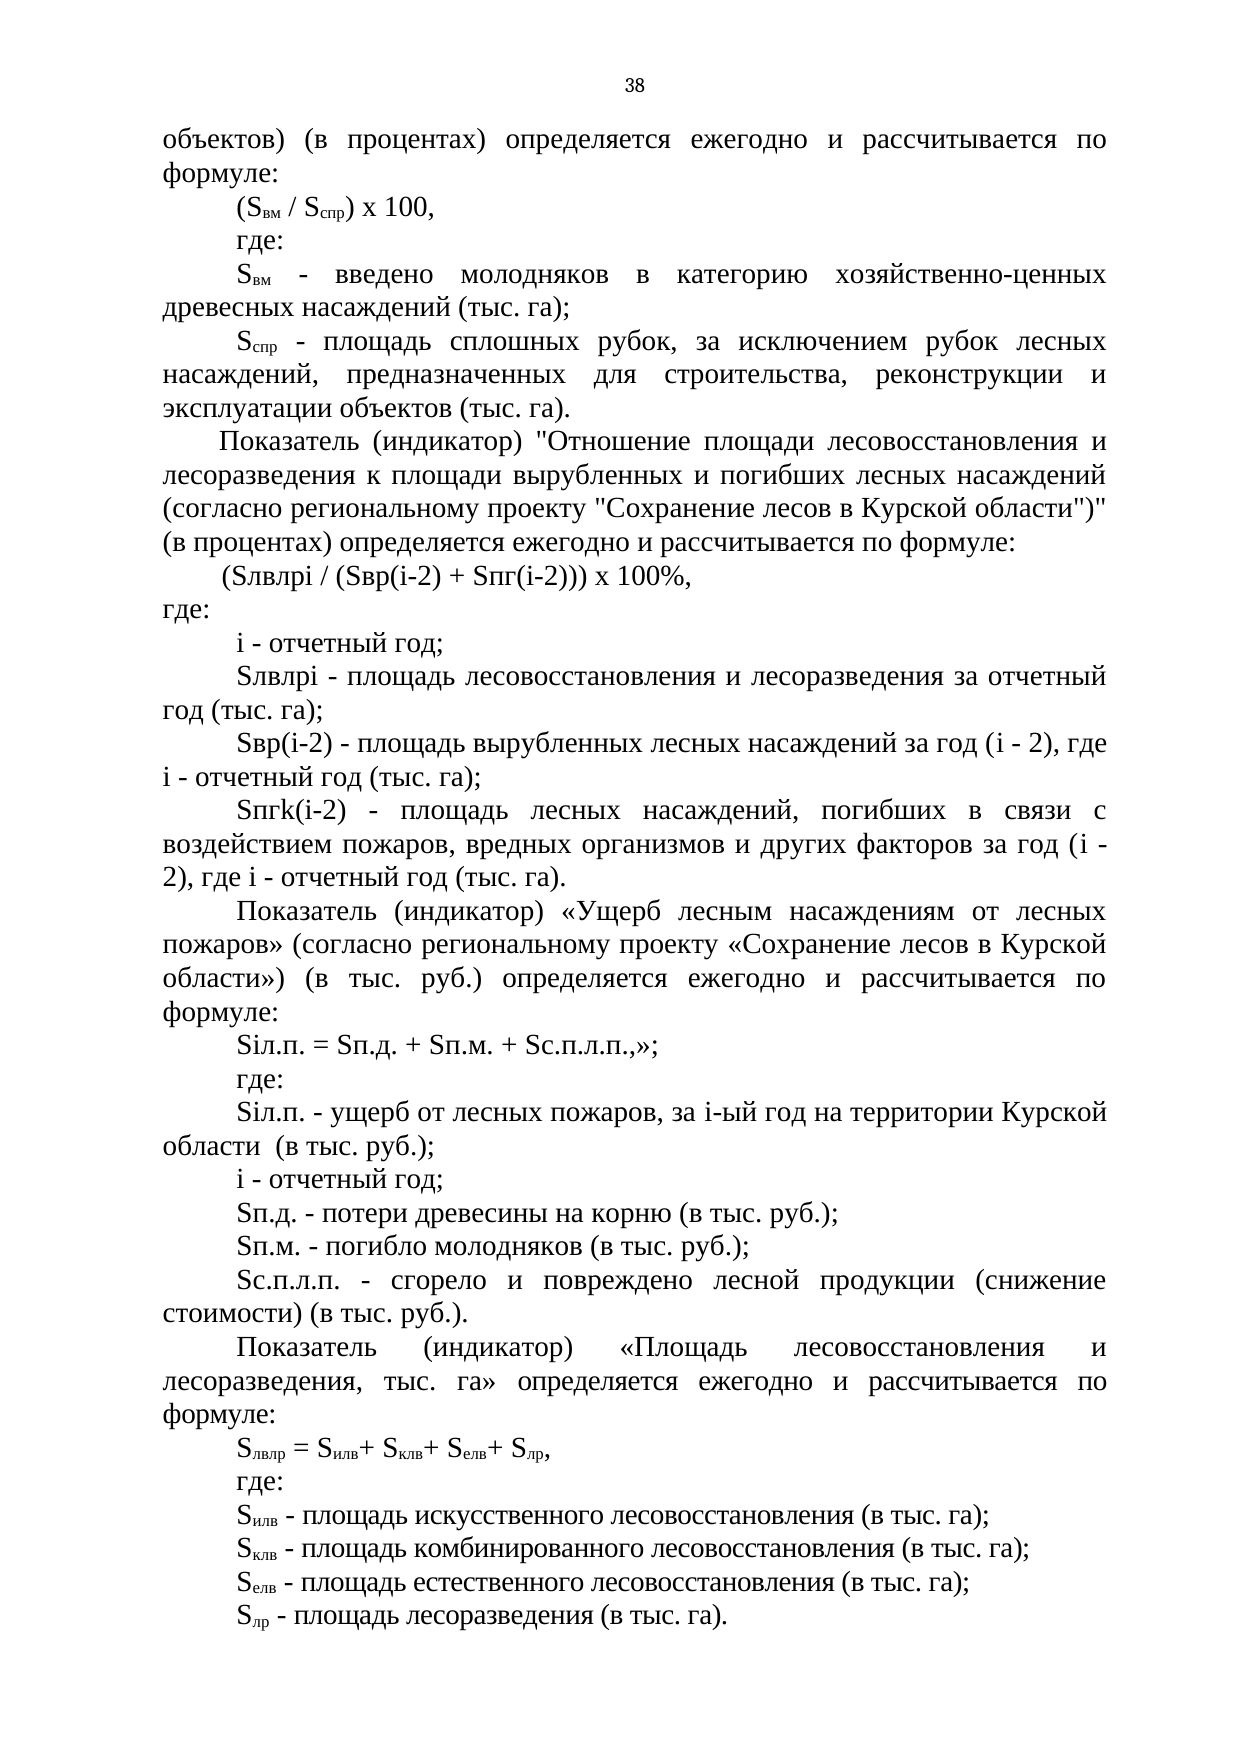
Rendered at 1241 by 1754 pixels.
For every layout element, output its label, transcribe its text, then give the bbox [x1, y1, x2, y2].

text i - отчетный год; [236, 625, 1107, 658]
text Sелв - площадь естественного лесовосстановления (в тыс. га); [162, 1564, 1107, 1597]
text Sлвлр = Sилв+ Sклв+ Sелв+ Sлр, [162, 1430, 1107, 1463]
text где: [162, 1463, 1107, 1497]
text Показатель (индикатор) "Отношение площади лесовосстановления и лесоразведения к площади вырубленных и погибших лесных насаждений (согласно региональному проекту "Сохранение лесов в Курской области")" (в процентах) определяется ежегодно и рассчитывается по формуле: [162, 423, 1107, 558]
text Sлр - площадь лесоразведения (в тыс. га). [162, 1597, 1107, 1631]
text Sп.д. - потери древесины на корню (в тыс. руб.); [162, 1195, 1107, 1228]
text Sс.п.л.п. - сгорело и повреждено лесной продукции (снижение стоимости) (в тыс. руб.). [162, 1262, 1107, 1329]
text Показатель (индикатор) «Ущерб лесным насаждениям от лесных пожаров» (согласно региональному проекту «Сохранение лесов в Курской области») (в тыс. руб.) определяется ежегодно и рассчитывается по формуле: [162, 893, 1107, 1027]
text Sклв - площадь комбинированного лесовосстановления (в тыс. га); [162, 1530, 1107, 1564]
text Sпгk(i-2) - площадь лесных насаждений, погибших в связи с воздействием пожаров, вредных организмов и других факторов за год (i - 2), где i - отчетный год (тыс. га). [162, 792, 1107, 893]
text где: [162, 591, 1107, 625]
text Sвм - введено молодняков в категорию хозяйственно-ценных древесных насаждений (тыс. га); [162, 256, 1107, 323]
text (Sвм / Sспр) x 100, [236, 189, 1107, 222]
text где: [162, 222, 1107, 256]
text (Sлвлрi / (Sвр(i-2) + Sпг(i-2))) x 100%, [148, 558, 1107, 591]
text Sлвлрi - площадь лесовосстановления и лесоразведения за отчетный год (тыс. га); [162, 658, 1107, 725]
text i - отчетный год; [162, 1161, 1107, 1195]
text Sспр - площадь сплошных рубок, за исключением рубок лесных насаждений, предназначенных для строительства, реконструкции и эксплуатации объектов (тыс. га). [162, 323, 1107, 423]
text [162, 122, 1107, 189]
text Siл.п. - ущерб от лесных пожаров, за i-ый год на территории Курской области (в тыс. руб.); [162, 1094, 1107, 1161]
text Показатель (индикатор) «Площадь лесовосстановления и лесоразведения, тыс. га» определяется ежегодно и рассчитывается по формуле: [162, 1329, 1107, 1430]
text где: [221, 1061, 1107, 1094]
text Sп.м. - погибло молодняков (в тыс. руб.); [162, 1228, 1107, 1262]
text Sвр(i-2) - площадь вырубленных лесных насаждений за год (i - 2), где i - отчетный год (тыс. га); [162, 725, 1107, 792]
text Siл.п. = Sп.д. + Sп.м. + Sс.п.л.п.,»; [162, 1027, 1107, 1061]
text Sилв - площадь искусственного лесовосстановления (в тыс. га); [162, 1497, 1107, 1530]
